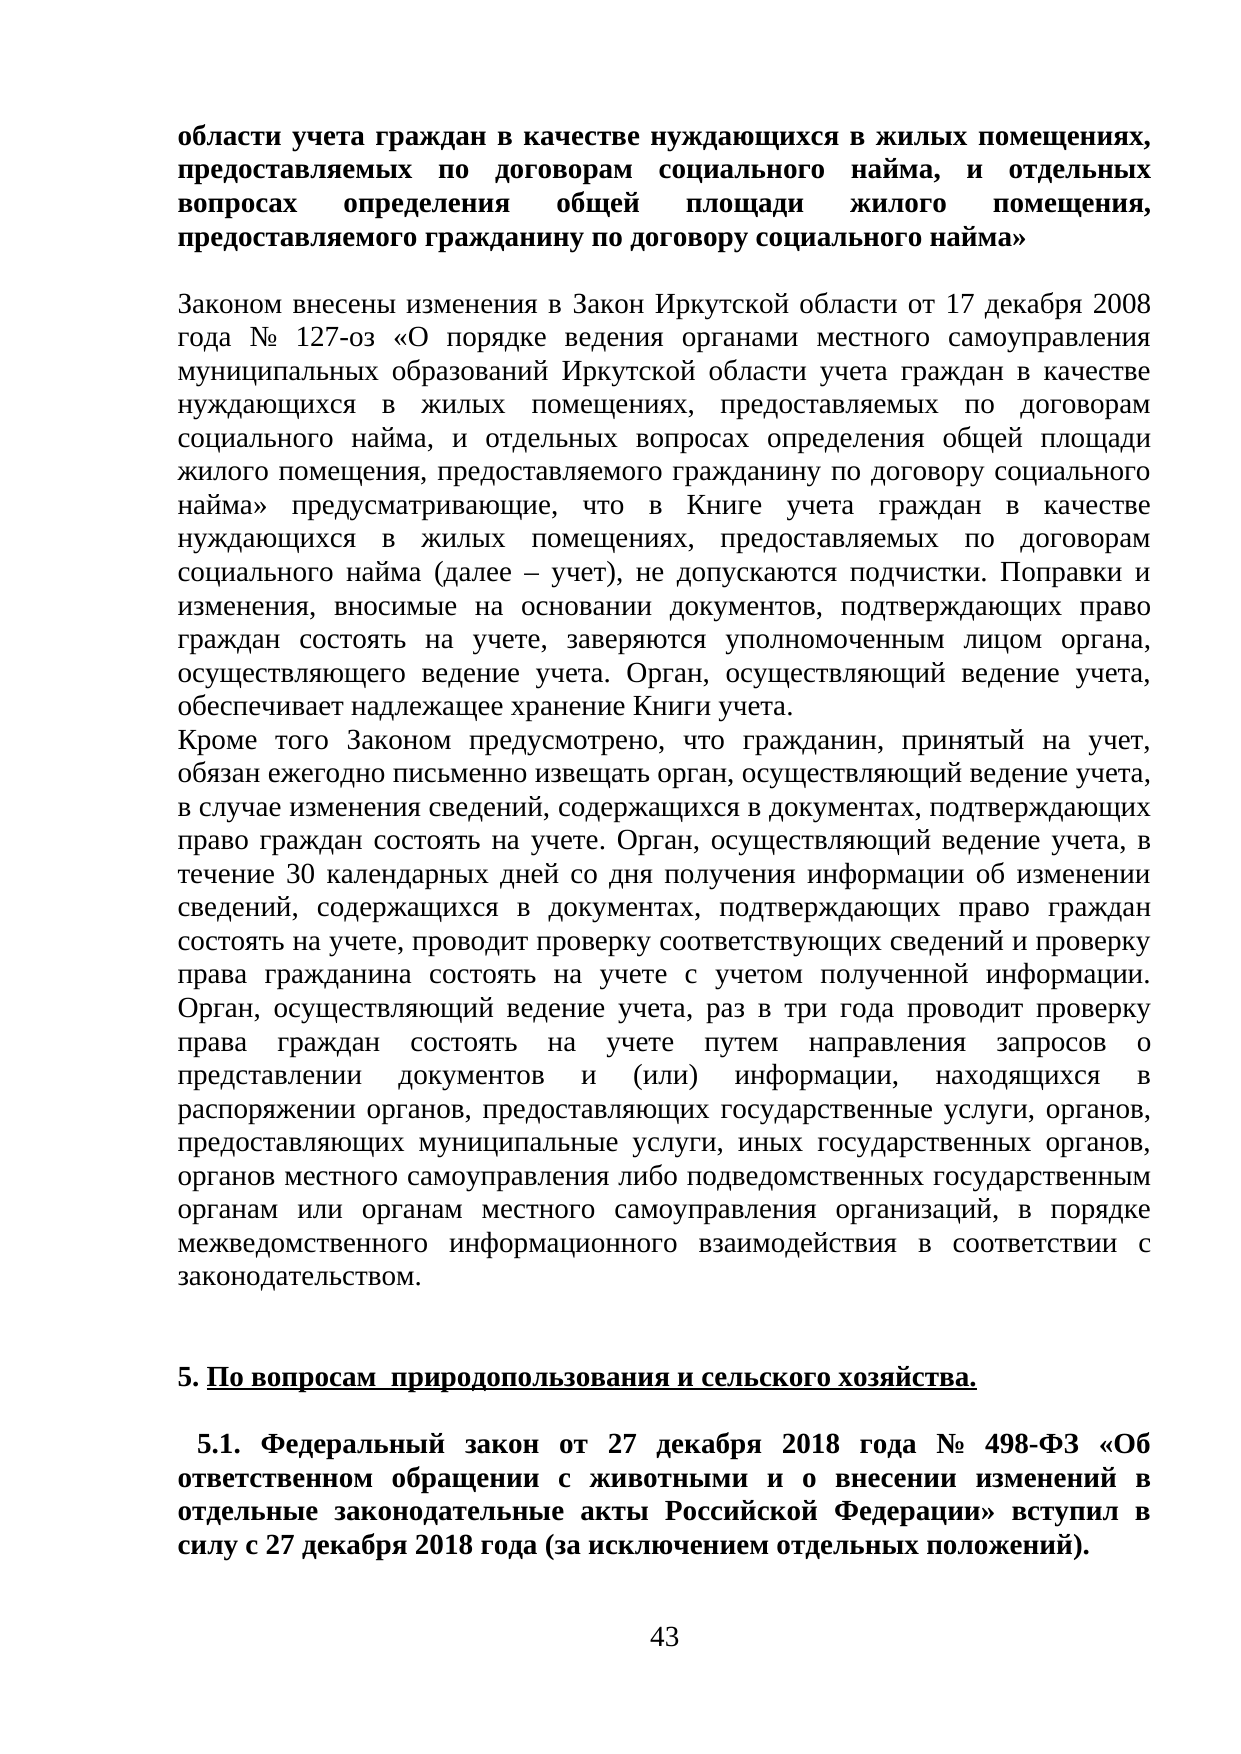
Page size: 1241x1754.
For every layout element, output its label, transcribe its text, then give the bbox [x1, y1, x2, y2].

text Кроме того Законом предусмотрено, что гражданин, принятый на учет, обязан ежегодно письменно извещать орган, осуществляющий ведение учета, в случае изменения сведений, содержащихся в документах, подтверждающих право граждан состоять на учете. Орган, осуществляющий ведение учета, в течение 30 календарных дней со дня получения информации об изменении сведений, содержащихся в документах, подтверждающих право граждан состоять на учете, проводит проверку соответствующих сведений и проверку права гражданина состоять на учете с учетом полученной информации. Орган, осуществляющий ведение учета, раз в три года проводит проверку права граждан состоять на учете путем направления запросов о представлении документов и (или) информации, находящихся в распоряжении органов, предоставляющих государственные услуги, органов, предоставляющих муниципальные услуги, иных государственных органов, органов местного самоуправления либо подведомственных государственным органам или органам местного самоуправления организаций, в порядке межведомственного информационного взаимодействия в соответствии с законодательством. [177, 722, 1152, 1292]
text 5.1. Федеральный закон от 27 декабря 2018 года № 498-ФЗ «Об ответственном обращении с животными и о внесении изменений в отдельные законодательные акты Российской Федерации» вступил в силу с 27 декабря 2018 года (за исключением отдельных положений). [177, 1426, 1152, 1560]
text 5. По вопросам природопользования и сельского хозяйства. [177, 1359, 1152, 1393]
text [177, 118, 1152, 252]
text Законом внесены изменения в Закон Иркутской области от 17 декабря 2008 года № 127-оз «О порядке ведения органами местного самоуправления муниципальных образований Иркутской области учета граждан в качестве нуждающихся в жилых помещениях, предоставляемых по договорам социального найма, и отдельных вопросах определения общей площади жилого помещения, предоставляемого гражданину по договору социального найма» предусматривающие, что в Книге учета граждан в качестве нуждающихся в жилых помещениях, предоставляемых по договорам социального найма (далее – учет), не допускаются подчистки. Поправки и изменения, вносимые на основании документов, подтверждающих право граждан состоять на учете, заверяются уполномоченным лицом органа, осуществляющего ведение учета. Орган, осуществляющий ведение учета, обеспечивает надлежащее хранение Книги учета. [177, 286, 1152, 722]
